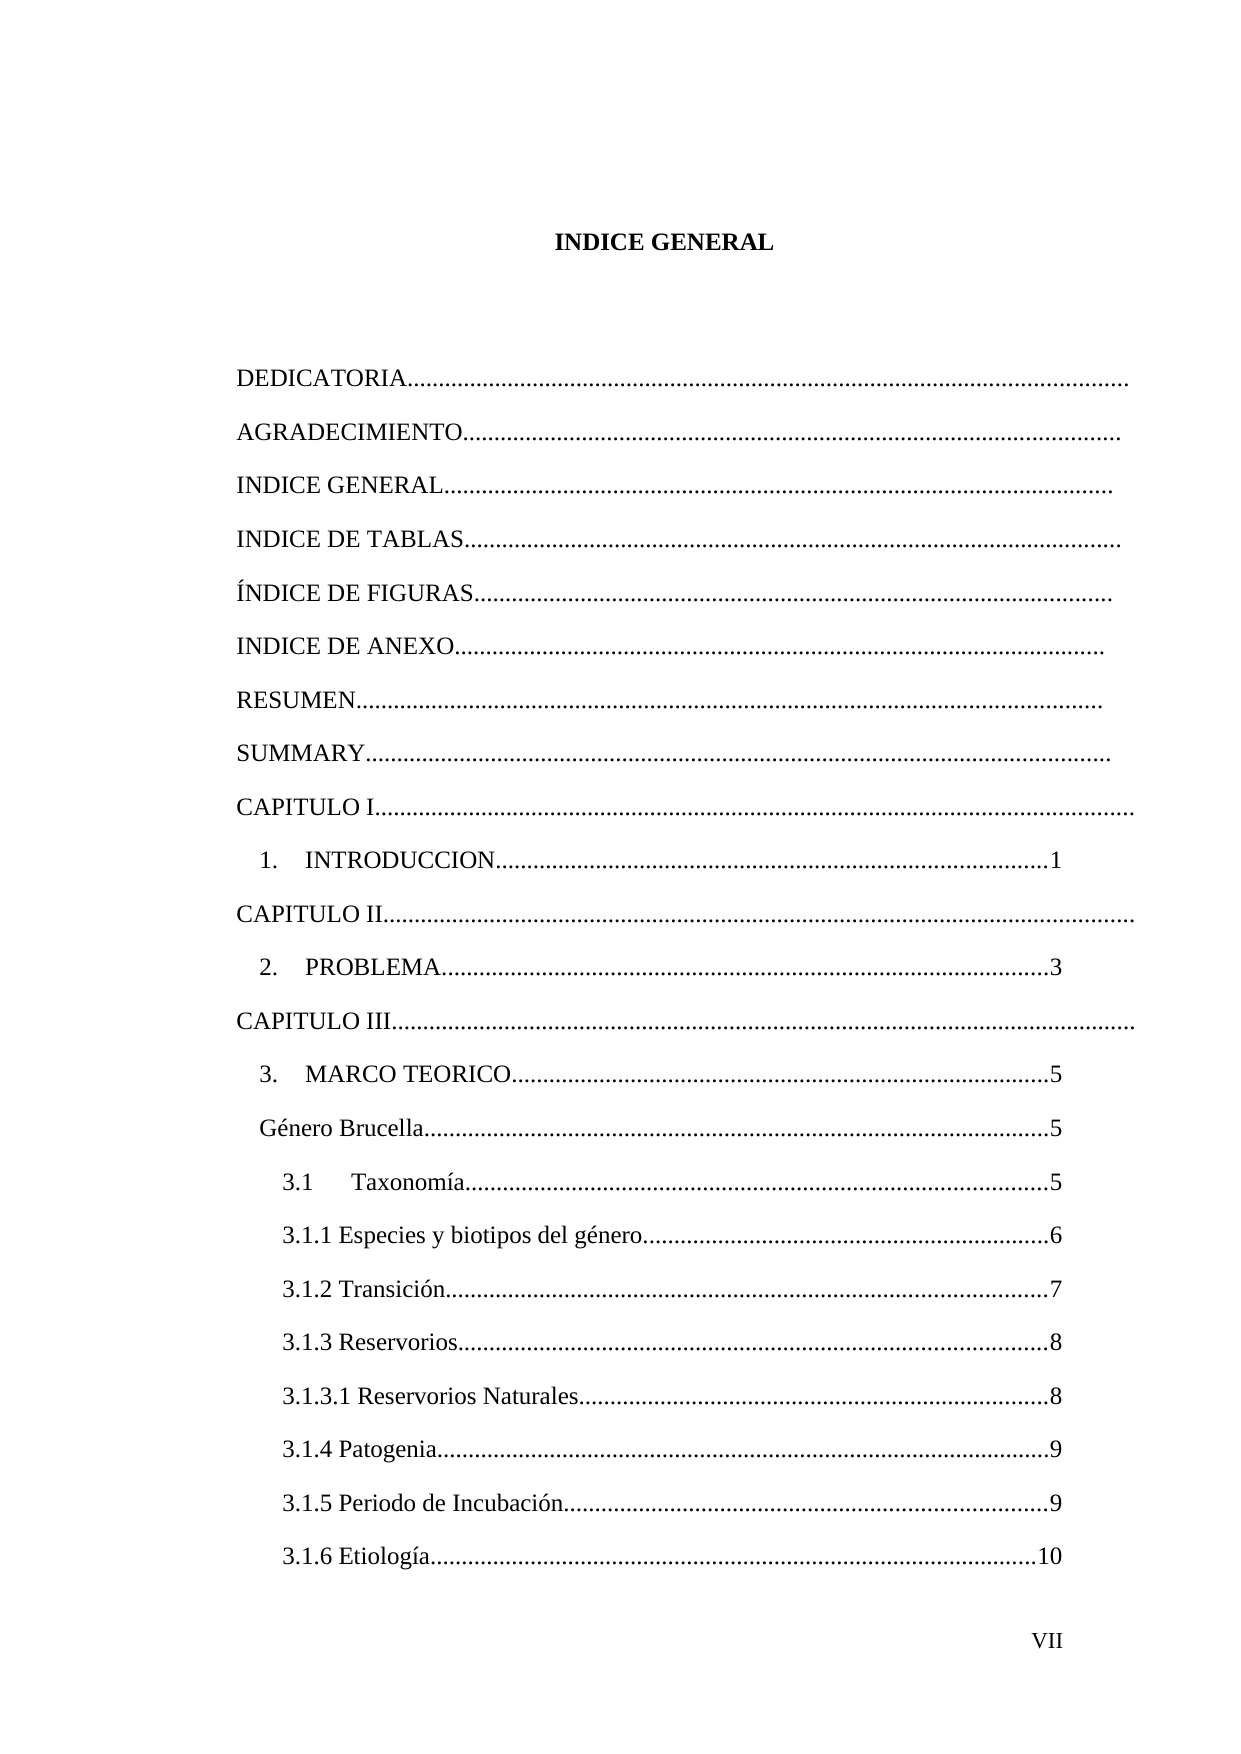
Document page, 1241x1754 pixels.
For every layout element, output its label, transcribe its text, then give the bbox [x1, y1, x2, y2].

subtitle INDICE GENERAL [236, 227, 1063, 256]
